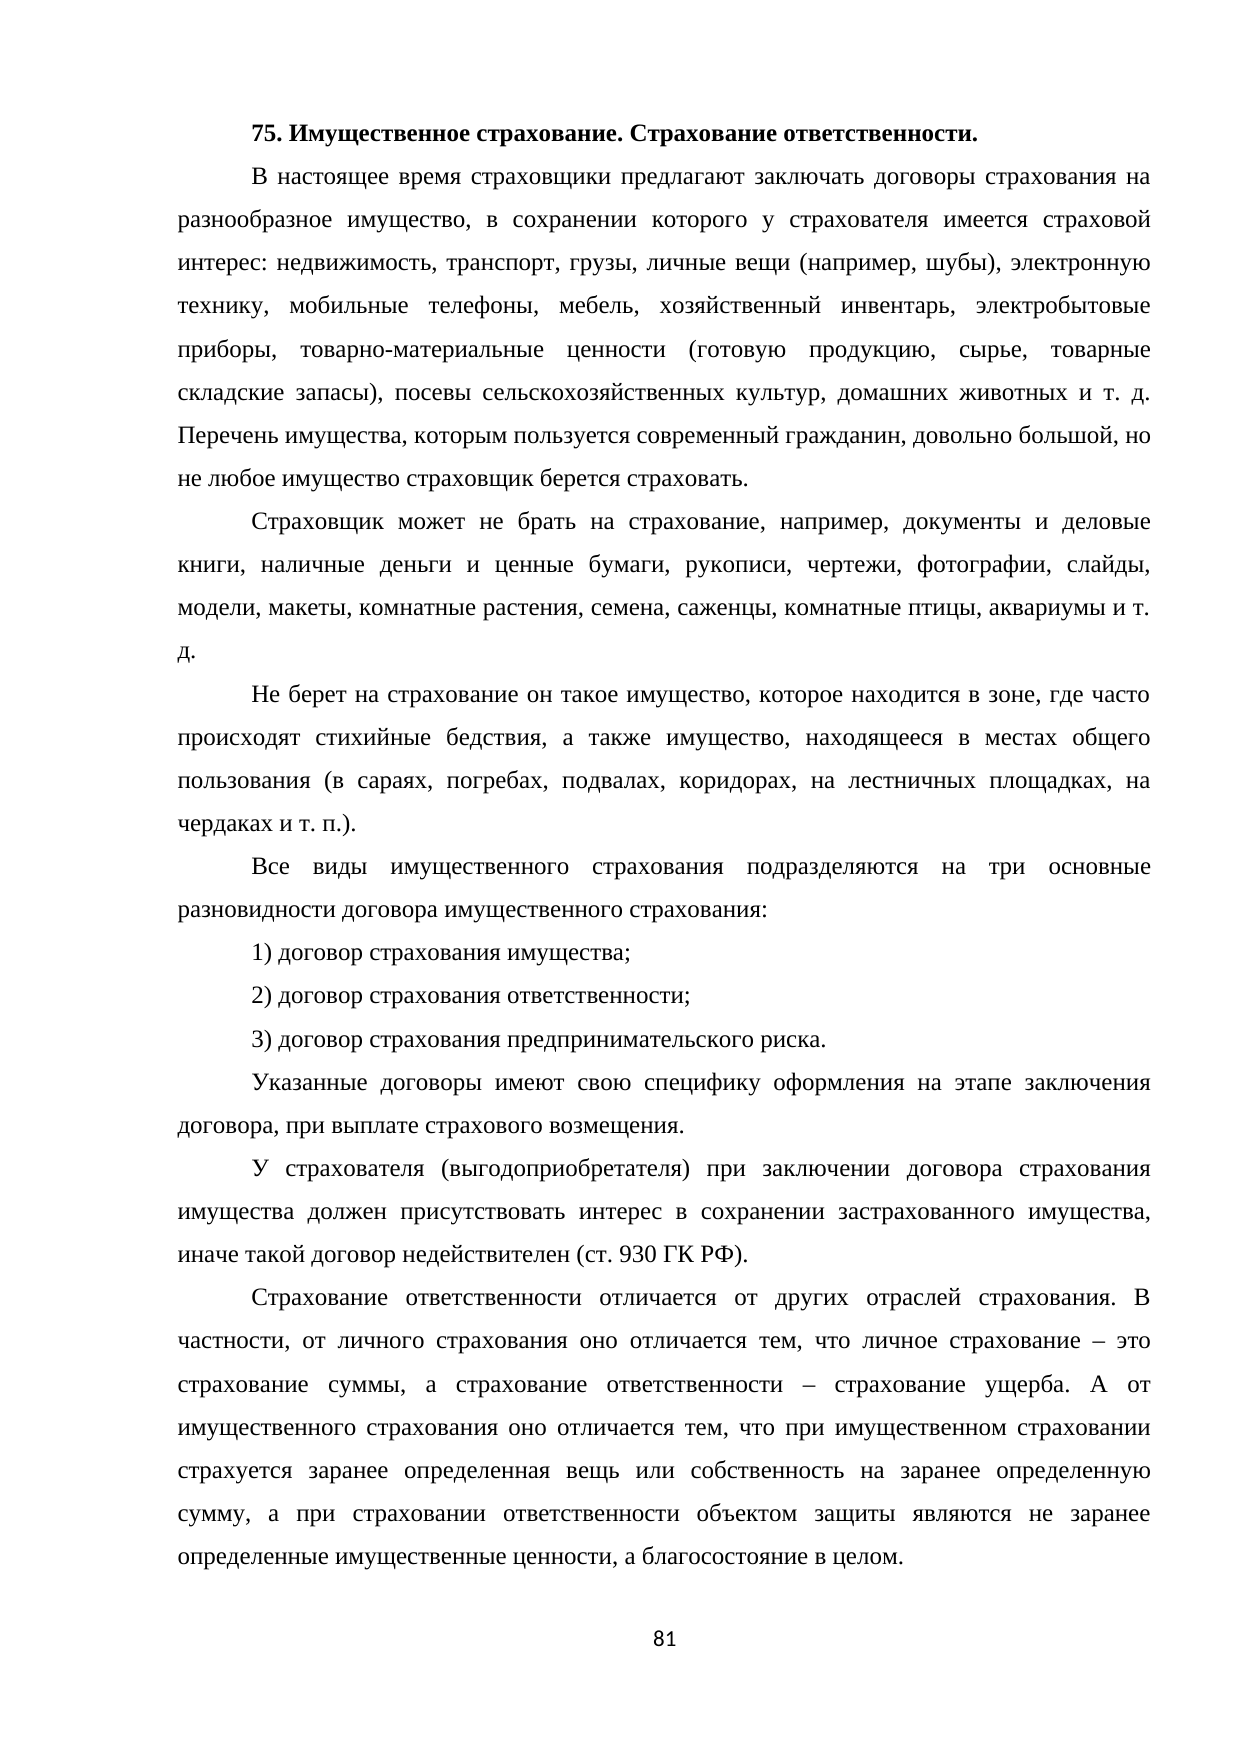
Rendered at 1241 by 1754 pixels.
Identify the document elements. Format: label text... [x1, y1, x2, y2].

text У страхователя (выгодоприобретателя) при заключении договора страхования имущества должен присутствовать интерес в сохранении застрахованного имущества, иначе такой договор недействителен (ст. 930 ГК РФ). [177, 1153, 1152, 1268]
text Указанные договоры имеют свою специфику оформления на этапе заключения договора, при выплате страхового возмещения. [177, 1067, 1152, 1139]
text Страховщик может не брать на страхование, например, документы и деловые книги, наличные деньги и ценные бумаги, рукописи, чертежи, фотографии, слайды, модели, макеты, комнатные растения, семена, саженцы, комнатные птицы, аквариумы и т. д. [177, 506, 1152, 664]
text Не берет на страхование он такое имущество, которое находится в зоне, где часто происходят стихийные бедствия, а также имущество, находящееся в местах общего пользования (в сараях, погребах, подвалах, коридорах, на лестничных площадках, на чердаках и т. п.). [177, 679, 1152, 837]
text Страхование ответственности отличается от других отраслей страхования. В частности, от личного страхования оно отличается тем, что личное страхование – это страхование суммы, а страхование ответственности – страхование ущерба. А от имущественного страхования оно отличается тем, что при имущественном страховании страхуется заранее определенная вещь или собственность на заранее определенную сумму, а при страховании ответственности объектом защиты являются не заранее определенные имущественные ценности, а благосостояние в целом. [177, 1282, 1152, 1570]
text В настоящее время страховщики предлагают заключать договоры страхования на разнообразное имущество, в сохранении которого у страхователя имеется страховой интерес: недвижимость, транспорт, грузы, личные вещи (например, шубы), электронную технику, мобильные телефоны, мебель, хозяйственный инвентарь, электробытовые приборы, товарно-материальные ценности (готовую продукцию, сырье, товарные складские запасы), посевы сельскохозяйственных культур, домашних животных и т. д. Перечень имущества, которым пользуется современный гражданин, довольно большой, но не любое имущество страховщик берется страховать. [177, 161, 1152, 492]
list Имущественное страхование. Страхование ответственности. [251, 118, 1152, 147]
text 1) договор страхования имущества; [177, 937, 1152, 966]
text Все виды имущественного страхования подразделяются на три основные разновидности договора имущественного страхования: [177, 851, 1152, 923]
text 3) договор страхования предпринимательского риска. [177, 1024, 1152, 1052]
text 2) договор страхования ответственности; [177, 981, 1152, 1009]
